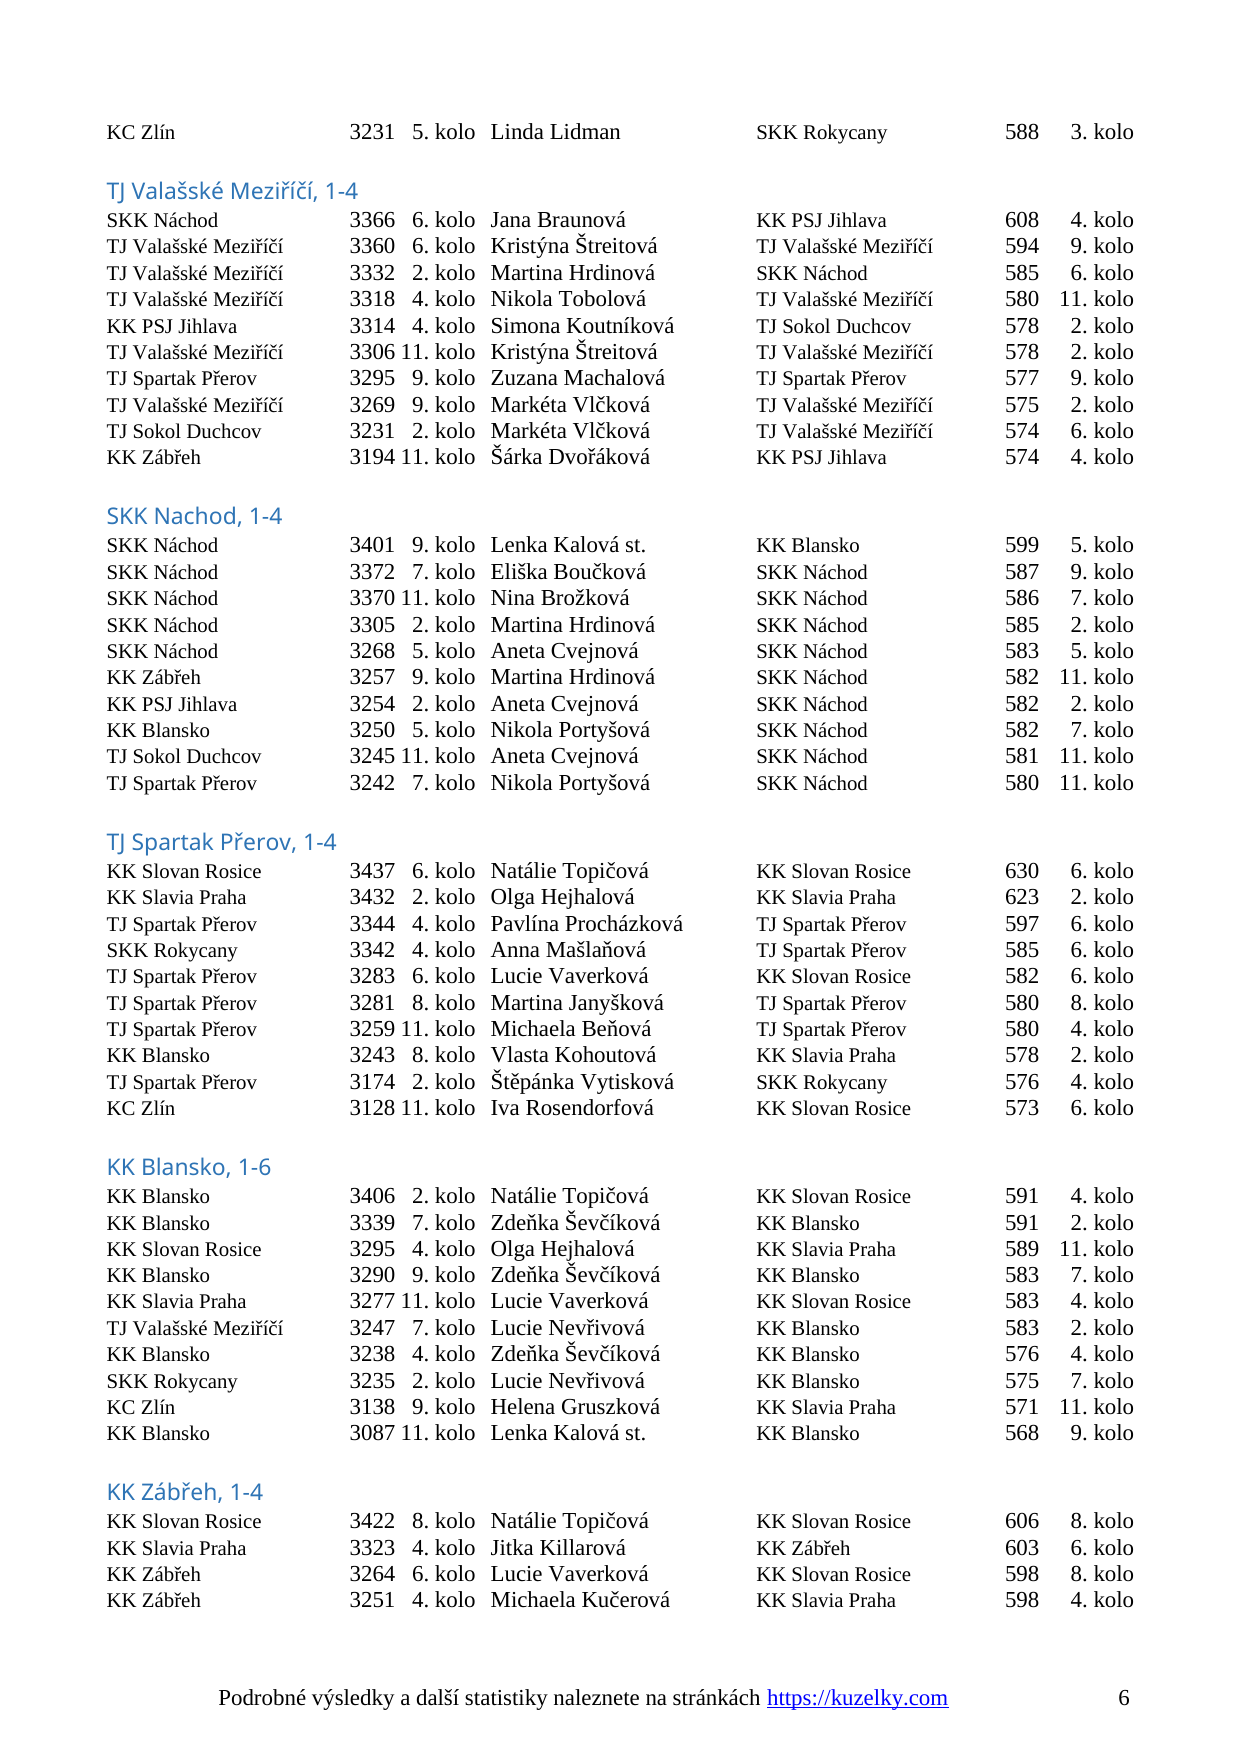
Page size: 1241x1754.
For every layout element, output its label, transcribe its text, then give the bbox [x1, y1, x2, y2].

text KK Slovan Rosice 3295 4. kolo Olga Hejhalová KK Slavia Praha 589 11. kolo [106, 1235, 1134, 1261]
text KK Blansko 3290 9. kolo Zdeňka Ševčíková KK Blansko 583 7. kolo [106, 1261, 1134, 1288]
text TJ Spartak Přerov 3174 2. kolo Štěpánka Vytisková SKK Rokycany 576 4. kolo [106, 1068, 1134, 1094]
text SKK Náchod 3370 11. kolo Nina Brožková SKK Náchod 586 7. kolo [106, 584, 1134, 611]
subtitle KK Zábřeh, 1-4 [106, 1476, 1134, 1507]
text TJ Spartak Přerov 3344 4. kolo Pavlína Procházková TJ Spartak Přerov 597 6. kolo [106, 909, 1134, 936]
text SKK Náchod 3305 2. kolo Martina Hrdinová SKK Náchod 585 2. kolo [106, 611, 1134, 637]
text TJ Spartak Přerov 3283 6. kolo Lucie Vaverková KK Slovan Rosice 582 6. kolo [106, 962, 1134, 989]
text KK Zábřeh 3194 11. kolo Šárka Dvořáková KK PSJ Jihlava 574 4. kolo [106, 443, 1134, 470]
text KK Blansko 3250 5. kolo Nikola Portyšová SKK Náchod 582 7. kolo [106, 716, 1134, 742]
text KK Blansko 3238 4. kolo Zdeňka Ševčíková KK Blansko 576 4. kolo [106, 1340, 1134, 1367]
text KK Slavia Praha 3277 11. kolo Lucie Vaverková KK Slovan Rosice 583 4. kolo [106, 1288, 1134, 1314]
text SKK Náchod 3372 7. kolo Eliška Boučková SKK Náchod 587 9. kolo [106, 558, 1134, 584]
text TJ Spartak Přerov 3281 8. kolo Martina Janyšková TJ Spartak Přerov 580 8. kolo [106, 989, 1134, 1015]
text KK Blansko 3087 11. kolo Lenka Kalová st. KK Blansko 568 9. kolo [106, 1419, 1134, 1446]
text KK Slavia Praha 3432 2. kolo Olga Hejhalová KK Slavia Praha 623 2. kolo [106, 883, 1134, 909]
text KK Blansko 3243 8. kolo Vlasta Kohoutová KK Slavia Praha 578 2. kolo [106, 1041, 1134, 1068]
text SKK Náchod 3268 5. kolo Aneta Cvejnová SKK Náchod 583 5. kolo [106, 637, 1134, 663]
subtitle TJ Valašské Meziříčí, 1-4 [106, 175, 1134, 206]
text TJ Valašské Meziříčí 3318 4. kolo Nikola Tobolová TJ Valašské Meziříčí 580 11. kolo [106, 285, 1134, 312]
text TJ Sokol Duchcov 3231 2. kolo Markéta Vlčková TJ Valašské Meziříčí 574 6. kolo [106, 417, 1134, 443]
text TJ Spartak Přerov 3295 9. kolo Zuzana Machalová TJ Spartak Přerov 577 9. kolo [106, 364, 1134, 391]
text SKK Náchod 3401 9. kolo Lenka Kalová st. KK Blansko 599 5. kolo [106, 532, 1134, 558]
text TJ Valašské Meziříčí 3360 6. kolo Kristýna Štreitová TJ Valašské Meziříčí 594 9. kolo [106, 233, 1134, 259]
subtitle TJ Spartak Přerov, 1-4 [106, 826, 1134, 857]
text SKK Rokycany 3342 4. kolo Anna Mašlaňová TJ Spartak Přerov 585 6. kolo [106, 936, 1134, 962]
text SKK Rokycany 3235 2. kolo Lucie Nevřivová KK Blansko 575 7. kolo [106, 1367, 1134, 1393]
text KK Slovan Rosice 3437 6. kolo Natálie Topičová KK Slovan Rosice 630 6. kolo [106, 857, 1134, 883]
text KK Zábřeh 3251 4. kolo Michaela Kučerová KK Slavia Praha 598 4. kolo [106, 1587, 1134, 1613]
text KK Blansko 3406 2. kolo Natálie Topičová KK Slovan Rosice 591 4. kolo [106, 1182, 1134, 1208]
text KK PSJ Jihlava 3314 4. kolo Simona Koutníková TJ Sokol Duchcov 578 2. kolo [106, 312, 1134, 338]
text TJ Spartak Přerov 3242 7. kolo Nikola Portyšová SKK Náchod 580 11. kolo [106, 769, 1134, 795]
text TJ Spartak Přerov 3259 11. kolo Michaela Beňová TJ Spartak Přerov 580 4. kolo [106, 1015, 1134, 1041]
text KC Zlín 3138 9. kolo Helena Gruszková KK Slavia Praha 571 11. kolo [106, 1393, 1134, 1419]
text KK Blansko 3339 7. kolo Zdeňka Ševčíková KK Blansko 591 2. kolo [106, 1208, 1134, 1235]
text KK Zábřeh 3257 9. kolo Martina Hrdinová SKK Náchod 582 11. kolo [106, 663, 1134, 690]
subtitle KK Blansko, 1-6 [106, 1151, 1134, 1182]
text KK Zábřeh 3264 6. kolo Lucie Vaverková KK Slovan Rosice 598 8. kolo [106, 1560, 1134, 1587]
text KK Slovan Rosice 3422 8. kolo Natálie Topičová KK Slovan Rosice 606 8. kolo [106, 1507, 1134, 1534]
text KK PSJ Jihlava 3254 2. kolo Aneta Cvejnová SKK Náchod 582 2. kolo [106, 690, 1134, 716]
text TJ Valašské Meziříčí 3269 9. kolo Markéta Vlčková TJ Valašské Meziříčí 575 2. kolo [106, 391, 1134, 417]
text TJ Valašské Meziříčí 3247 7. kolo Lucie Nevřivová KK Blansko 583 2. kolo [106, 1314, 1134, 1340]
text SKK Náchod 3366 6. kolo Jana Braunová KK PSJ Jihlava 608 4. kolo [106, 206, 1134, 233]
subtitle SKK Nachod, 1-4 [106, 500, 1134, 532]
text TJ Valašské Meziříčí 3332 2. kolo Martina Hrdinová SKK Náchod 585 6. kolo [106, 259, 1134, 285]
text TJ Valašské Meziříčí 3306 11. kolo Kristýna Štreitová TJ Valašské Meziříčí 578 2. kolo [106, 338, 1134, 364]
text KC Zlín 3128 11. kolo Iva Rosendorfová KK Slovan Rosice 573 6. kolo [106, 1094, 1134, 1120]
text KK Slavia Praha 3323 4. kolo Jitka Killarová KK Zábřeh 603 6. kolo [106, 1534, 1134, 1560]
text TJ Sokol Duchcov 3245 11. kolo Aneta Cvejnová SKK Náchod 581 11. kolo [106, 742, 1134, 769]
text KC Zlín 3231 5. kolo Linda Lidman SKK Rokycany 588 3. kolo [106, 118, 1134, 144]
